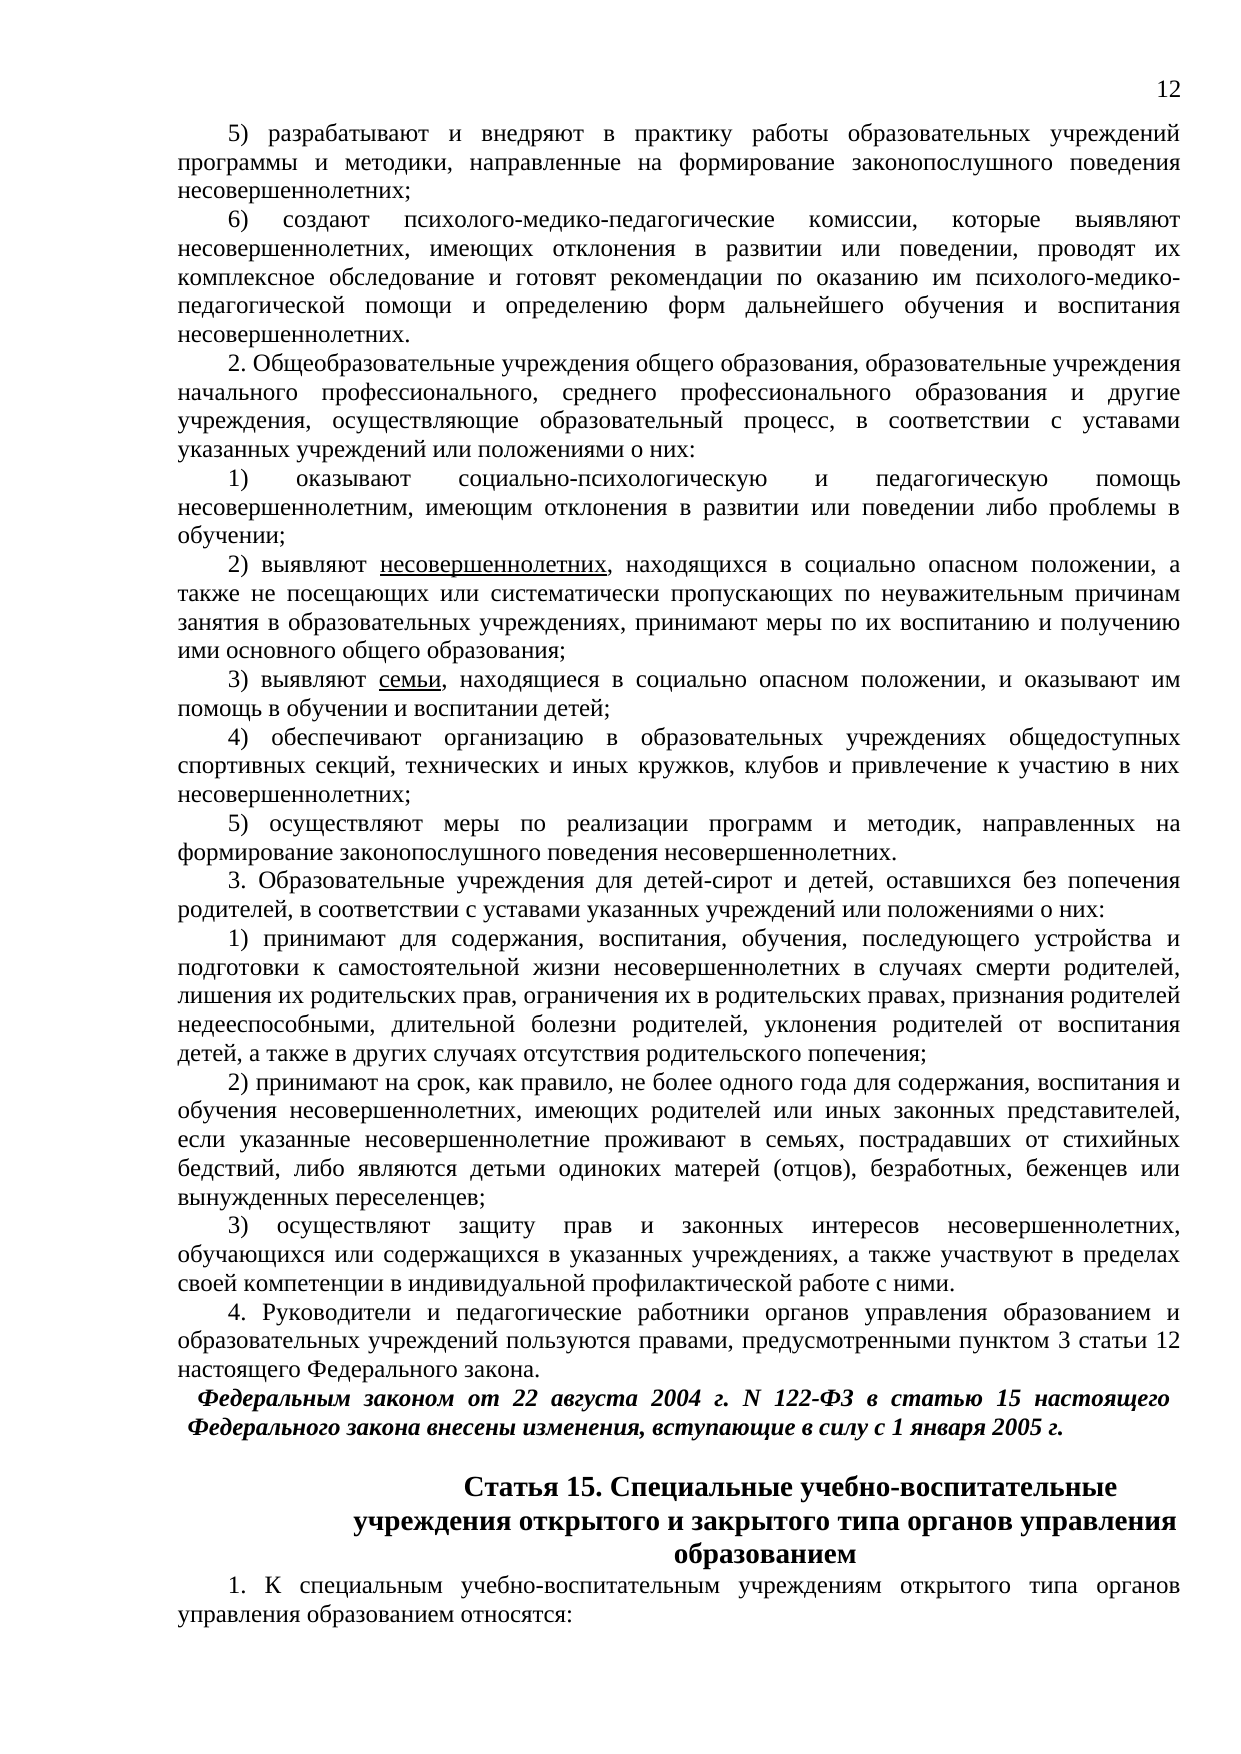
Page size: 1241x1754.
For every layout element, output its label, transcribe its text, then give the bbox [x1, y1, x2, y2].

text 1) оказывают социально-психологическую и педагогическую помощь несовершеннолетним, имеющим отклонения в развитии или поведении либо проблемы в обучении; [177, 463, 1181, 549]
text 6) создают психолого-медико-педагогические комиссии, которые выявляют несовершеннолетних, имеющих отклонения в развитии или поведении, проводят их комплексное обследование и готовят рекомендации по оказанию им психолого-медико-педагогической помощи и определению форм дальнейшего обучения и воспитания несовершеннолетних. [177, 204, 1181, 348]
text 5) осуществляют меры по реализации программ и методик, направленных на формирование законопослушного поведения несовершеннолетних. [177, 808, 1181, 866]
text 2. Общеобразовательные учреждения общего образования, образовательные учреждения начального профессионального, среднего профессионального образования и другие учреждения, осуществляющие образовательный процесс, в соответствии с уставами указанных учреждений или положениями о них: [177, 348, 1181, 463]
text 4) обеспечивают организацию в образовательных учреждениях общедоступных спортивных секций, технических и иных кружков, клубов и привлечение к участию в них несовершеннолетних; [177, 722, 1181, 808]
text 1. К специальным учебно-воспитательным учреждениям открытого типа органов управления образованием относятся: [177, 1570, 1181, 1627]
text 3) осуществляют защиту прав и законных интересов несовершеннолетних, обучающихся или содержащихся в указанных учреждениях, а также участвуют в пределах своей компетенции в индивидуальной профилактической работе с ними. [177, 1211, 1181, 1297]
text 4. Руководители и педагогические работники органов управления образованием и образовательных учреждений пользуются правами, предусмотренными пунктом 3 статьи 12 настоящего Федерального закона. [177, 1297, 1181, 1383]
text Статья 15. Специальные учебно-воспитательные учреждения открытого и закрытого типа органов управления образованием [349, 1469, 1181, 1570]
text 3. Образовательные учреждения для детей-сирот и детей, оставшихся без попечения родителей, в соответствии с уставами указанных учреждений или положениями о них: [177, 866, 1181, 923]
text 2) принимают на срок, как правило, не более одного года для содержания, воспитания и обучения несовершеннолетних, имеющих родителей или иных законных представителей, если указанные несовершеннолетние проживают в семьях, пострадавших от стихийных бедствий, либо являются детьми одиноких матерей (отцов), безработных, беженцев или вынужденных переселенцев; [177, 1067, 1181, 1211]
text 2) выявляют несовершеннолетних, находящихся в социально опасном положении, а также не посещающих или систематически пропускающих по неуважительным причинам занятия в образовательных учреждениях, принимают меры по их воспитанию и получению ими основного общего образования; [177, 549, 1181, 664]
text 1) принимают для содержания, воспитания, обучения, последующего устройства и подготовки к самостоятельной жизни несовершеннолетних в случаях смерти родителей, лишения их родительских прав, ограничения их в родительских правах, признания родителей недееспособными, длительной болезни родителей, уклонения родителей от воспитания детей, а также в других случаях отсутствия родительского попечения; [177, 923, 1181, 1067]
text Федеральным законом от 22 августа . N 122-ФЗ в статью 15 настоящего Федерального закона внесены изменения, вступающие в силу с 1 января . [187, 1383, 1171, 1441]
text 5) разрабатывают и внедряют в практику работы образовательных учреждений программы и методики, направленные на формирование законопослушного поведения несовершеннолетних; [177, 118, 1181, 204]
text 3) выявляют семьи, находящиеся в социально опасном положении, и оказывают им помощь в обучении и воспитании детей; [177, 664, 1181, 722]
